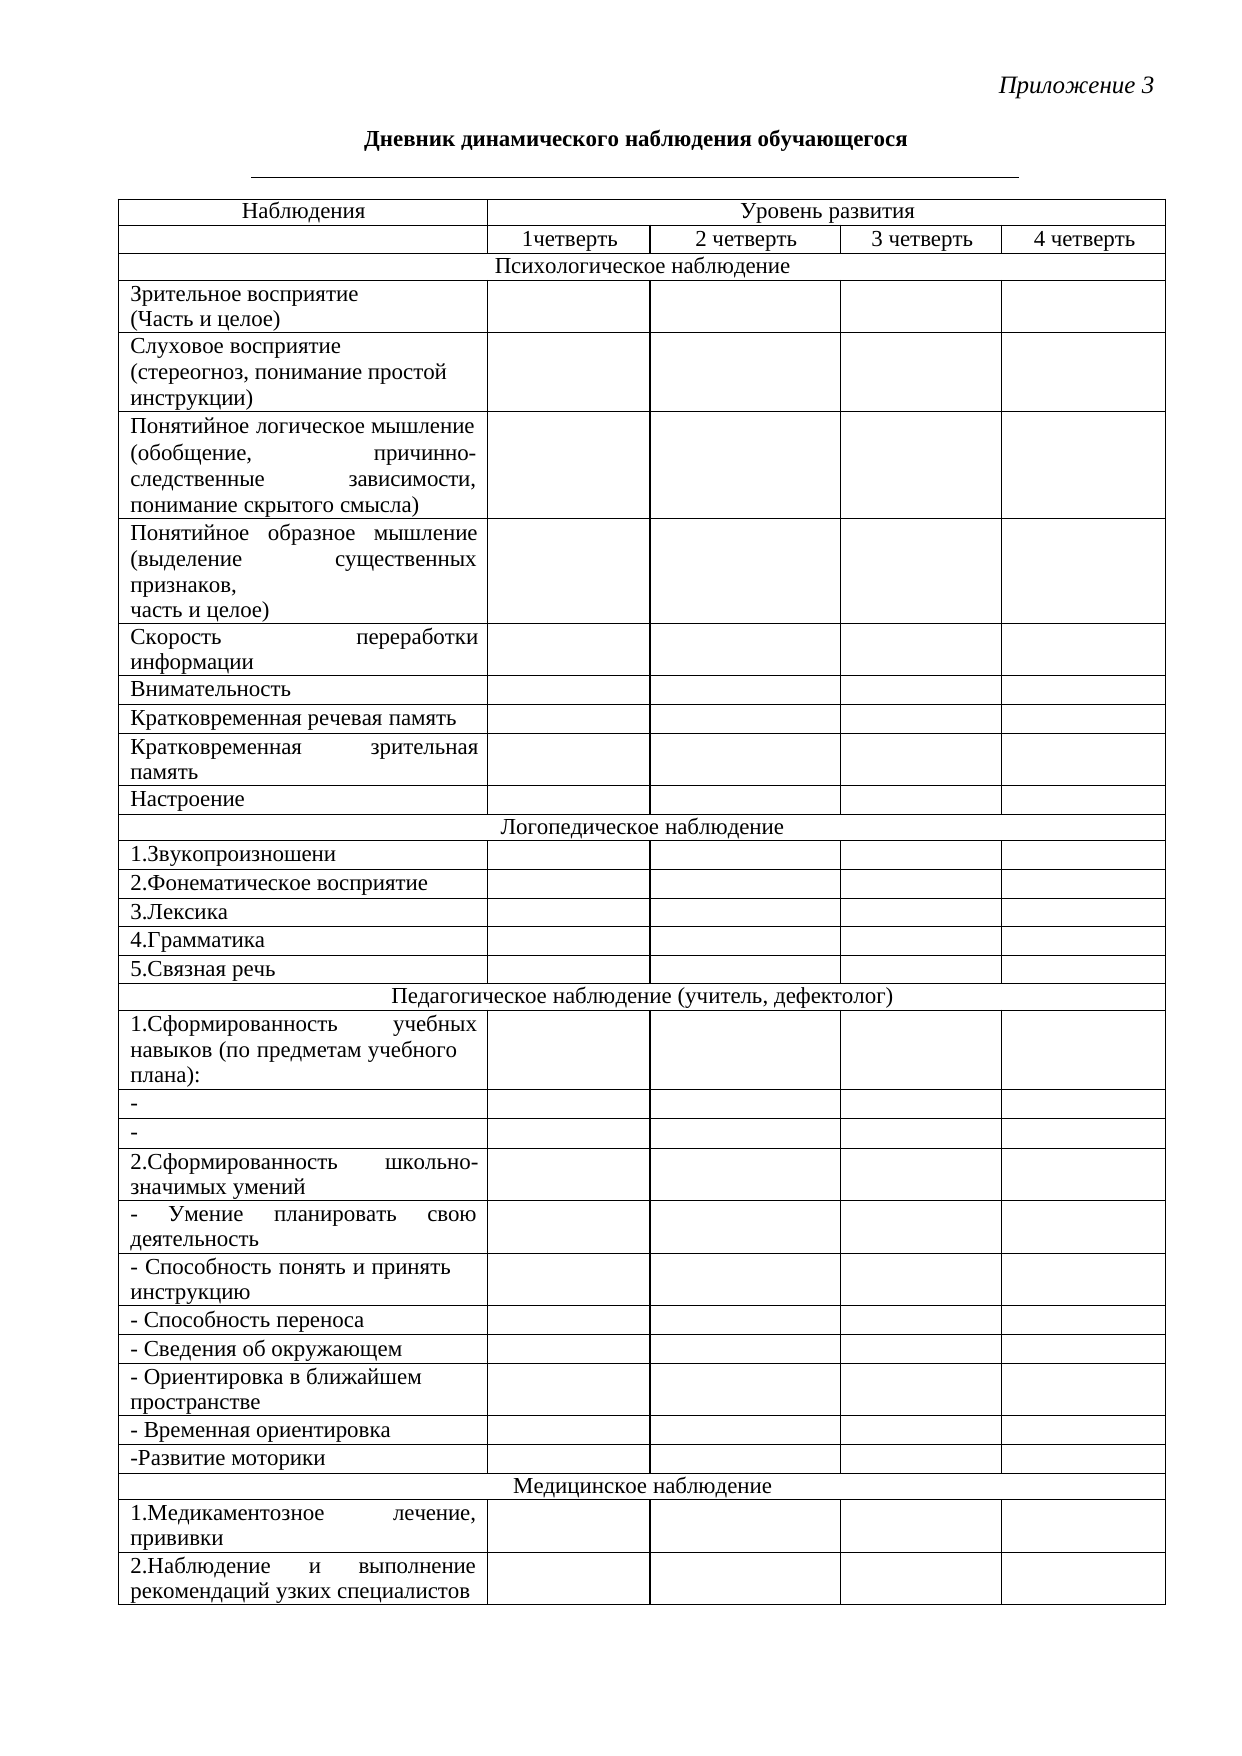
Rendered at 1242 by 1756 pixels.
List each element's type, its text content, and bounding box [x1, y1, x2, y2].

table_cell [651, 281, 840, 332]
table_cell [651, 734, 840, 785]
table_cell [1002, 1119, 1165, 1147]
table_cell [1002, 1254, 1165, 1305]
table_cell [651, 1335, 840, 1363]
table_cell Настроение [119, 786, 487, 814]
table_cell [488, 1416, 649, 1444]
table_cell [841, 734, 1001, 785]
table_cell [651, 624, 840, 675]
table_cell [488, 333, 649, 411]
table_cell [1002, 956, 1165, 983]
table_cell Зрительное восприятие (Часть и целое) [119, 281, 487, 332]
table_cell [841, 786, 1001, 814]
table_cell - Способность переноса [119, 1306, 487, 1334]
table_cell [1002, 519, 1165, 623]
table_cell [651, 1011, 840, 1088]
table_cell Педагогическое наблюдение (учитель, дефектолог) [119, 984, 1165, 1009]
table_cell [841, 841, 1001, 869]
table_cell 1.Медикаментозное лечение, прививки [119, 1500, 487, 1552]
table_cell [841, 676, 1001, 704]
table_cell [488, 1119, 649, 1147]
table_cell [841, 281, 1001, 332]
table_cell [1002, 1201, 1165, 1253]
table_cell [841, 927, 1001, 955]
table_cell [1002, 841, 1165, 869]
table_cell [488, 1553, 649, 1604]
table_cell - Способность понять и принять инструкцию [119, 1254, 487, 1305]
table_cell Психологическое наблюдение [119, 254, 1165, 280]
table_cell [651, 705, 840, 733]
table_cell [841, 1254, 1001, 1305]
table_cell [1002, 1416, 1165, 1444]
text Приложение 3 [69, 71, 1154, 99]
table_cell [841, 1335, 1001, 1363]
table_cell [1002, 1011, 1165, 1088]
table_cell Слуховое восприятие (стереогноз, понимание простой инструкции) [119, 333, 487, 411]
table_cell [651, 412, 840, 517]
table_cell [651, 676, 840, 704]
table_cell [488, 1335, 649, 1363]
table_cell [488, 412, 649, 517]
table_cell [841, 1416, 1001, 1444]
table_cell [841, 1364, 1001, 1415]
table_cell [488, 1500, 649, 1552]
table_cell [1002, 786, 1165, 814]
table_cell [1002, 1149, 1165, 1200]
table_cell [841, 412, 1001, 517]
table_cell [1002, 734, 1165, 785]
table_cell [651, 1364, 840, 1415]
table_cell [651, 1201, 840, 1253]
table_cell - Умение планировать свою деятельность [119, 1201, 487, 1253]
table_cell [488, 705, 649, 733]
table_cell [651, 870, 840, 897]
table_cell [651, 899, 840, 926]
table_cell [1002, 705, 1165, 733]
table_cell 2.Фонематическое восприятие [119, 870, 487, 897]
table_cell [488, 1364, 649, 1415]
table_cell [651, 927, 840, 955]
table_cell [488, 1090, 649, 1118]
table_cell 3 четверть [841, 226, 1001, 253]
table_cell Кратковременная речевая память [119, 705, 487, 733]
table_cell [841, 1201, 1001, 1253]
table_cell - Ориентировка в ближайшем пространстве [119, 1364, 487, 1415]
table_cell [488, 624, 649, 675]
table_cell [1002, 1553, 1165, 1604]
table_cell [841, 870, 1001, 897]
table_cell [1002, 1090, 1165, 1118]
table_cell [651, 1254, 840, 1305]
table_cell [651, 841, 840, 869]
table_cell [1002, 676, 1165, 704]
table_cell [841, 1149, 1001, 1200]
table_cell 2.Сформированность значимых умений [119, 1149, 346, 1200]
table_cell [119, 226, 487, 253]
table_cell [488, 927, 649, 955]
table_cell [488, 1445, 649, 1473]
table_cell [488, 281, 649, 332]
table_cell [488, 1254, 649, 1305]
table_cell Понятийное образное мышление (выделение существенных признаков, часть и целое) [119, 519, 487, 623]
table_cell [651, 333, 840, 411]
table_cell [488, 676, 649, 704]
text Дневник динамического наблюдения обучающегося [82, 126, 1189, 152]
table_cell [841, 956, 1001, 983]
table_cell Логопедическое наблюдение [119, 815, 1165, 840]
table_cell 2 четверть [651, 226, 840, 253]
table_cell переработки [346, 624, 487, 675]
table_cell [1002, 927, 1165, 955]
table_cell [651, 786, 840, 814]
table_cell [1002, 412, 1165, 517]
table_cell 3.Лексика [119, 899, 487, 926]
table_cell [1002, 1306, 1165, 1334]
table_cell [1002, 1364, 1165, 1415]
table_cell [1002, 1500, 1165, 1552]
table_cell [488, 841, 649, 869]
table_cell [651, 1553, 840, 1604]
table_cell [488, 870, 649, 897]
table_cell - Сведения об окружающем [119, 1335, 487, 1363]
table_cell [651, 1500, 840, 1552]
table_cell [841, 705, 1001, 733]
table_header Наблюдения [119, 200, 487, 224]
table_cell [841, 1500, 1001, 1552]
table_cell [1002, 870, 1165, 897]
table_cell Медицинское наблюдение [119, 1474, 1165, 1499]
table_cell [651, 1445, 840, 1473]
table_cell - [119, 1119, 487, 1147]
table_cell [841, 519, 1001, 623]
table_cell [488, 786, 649, 814]
table_header Уровень развития [488, 200, 1165, 224]
table_cell [841, 1445, 1001, 1473]
table_cell 4 четверть [1002, 226, 1165, 253]
table_cell 1четверть [488, 226, 649, 253]
table_cell [488, 956, 649, 983]
table_cell [1002, 1335, 1165, 1363]
table_cell [1002, 281, 1165, 332]
table_cell [488, 734, 649, 785]
table_cell [651, 1306, 840, 1334]
table_cell [651, 1149, 840, 1200]
table_cell 2.Наблюдение и выполнение рекомендаций узких специалистов [119, 1553, 487, 1604]
table_cell 5.Связная речь [119, 956, 487, 983]
table_cell школьно- [346, 1149, 487, 1200]
table_cell [488, 519, 649, 623]
table_cell [651, 1416, 840, 1444]
table_cell [1002, 1445, 1165, 1473]
table_cell 4.Грамматика [119, 927, 487, 955]
table_cell [488, 1306, 649, 1334]
table_cell [841, 1090, 1001, 1118]
table_cell -Развитие моторики [119, 1445, 487, 1473]
table_cell [651, 519, 840, 623]
table_cell [841, 333, 1001, 411]
table_cell 1.Сформированность учебных навыков (по предметам учебного плана): [119, 1011, 487, 1088]
table_cell [1002, 333, 1165, 411]
table_cell [651, 1090, 840, 1118]
table_cell Кратковременная память [119, 734, 346, 785]
table_cell [651, 1119, 840, 1147]
table_cell [841, 1306, 1001, 1334]
table_cell [841, 899, 1001, 926]
table_cell 1.Звукопроизношени [119, 841, 487, 869]
table_cell [488, 1201, 649, 1253]
table_cell - Временная ориентировка [119, 1416, 487, 1444]
table_cell зрительная [346, 734, 487, 785]
table_cell [488, 1149, 649, 1200]
table_cell [488, 899, 649, 926]
table_cell [1002, 899, 1165, 926]
table_cell - [119, 1090, 487, 1118]
table_cell Понятийное логическое мышление (обобщение, причинно- следственные зависимости, понимание скрытого смысла) [119, 412, 487, 517]
table_cell [841, 1011, 1001, 1088]
table_cell [841, 1119, 1001, 1147]
table_cell [841, 624, 1001, 675]
table_cell [841, 1553, 1001, 1604]
table_cell [1002, 624, 1165, 675]
table_cell [651, 956, 840, 983]
table_cell Внимательность [119, 676, 487, 704]
table_cell Скорость информации [119, 624, 346, 675]
table_cell [488, 1011, 649, 1088]
